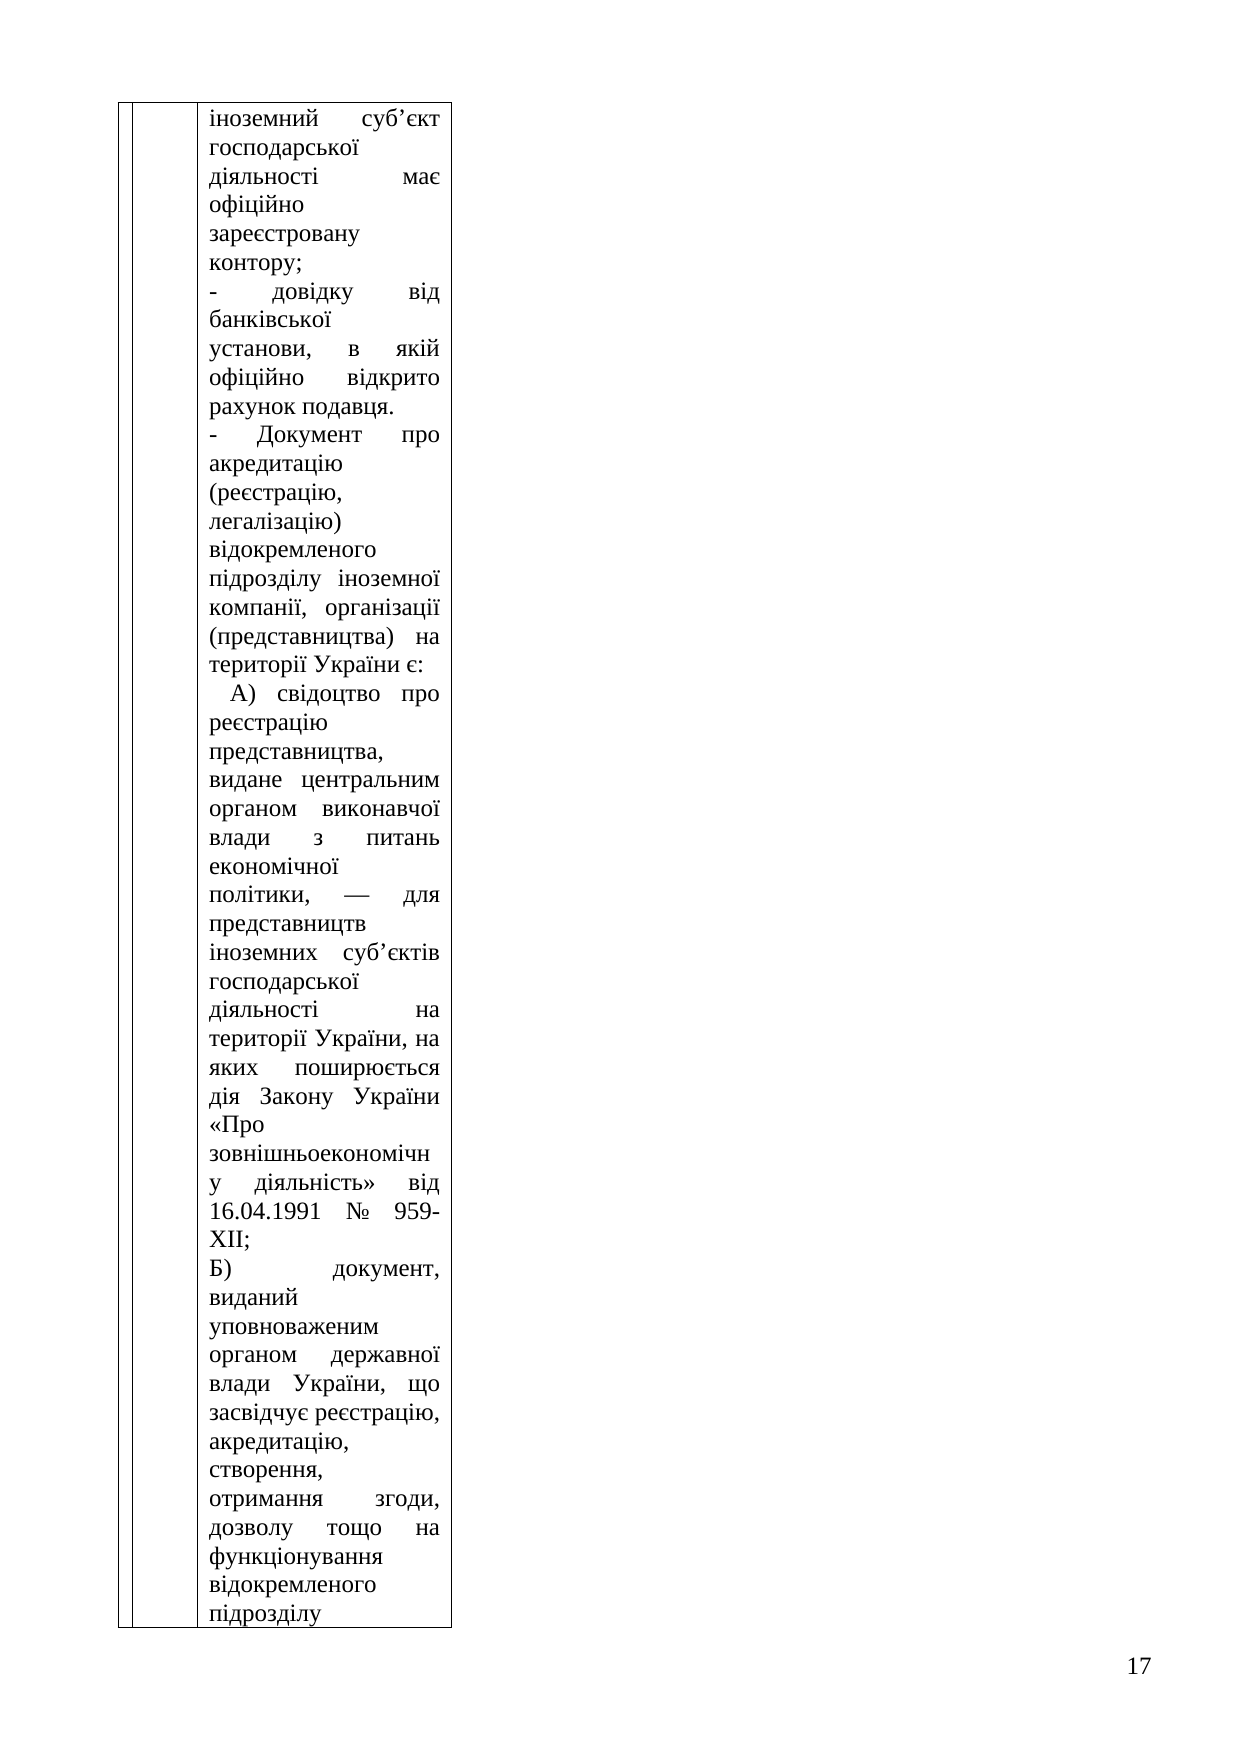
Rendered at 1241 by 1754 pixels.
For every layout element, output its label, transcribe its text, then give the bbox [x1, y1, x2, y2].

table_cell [198, 103, 451, 1627]
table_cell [133, 103, 197, 1627]
table_cell 5 [119, 103, 132, 1627]
